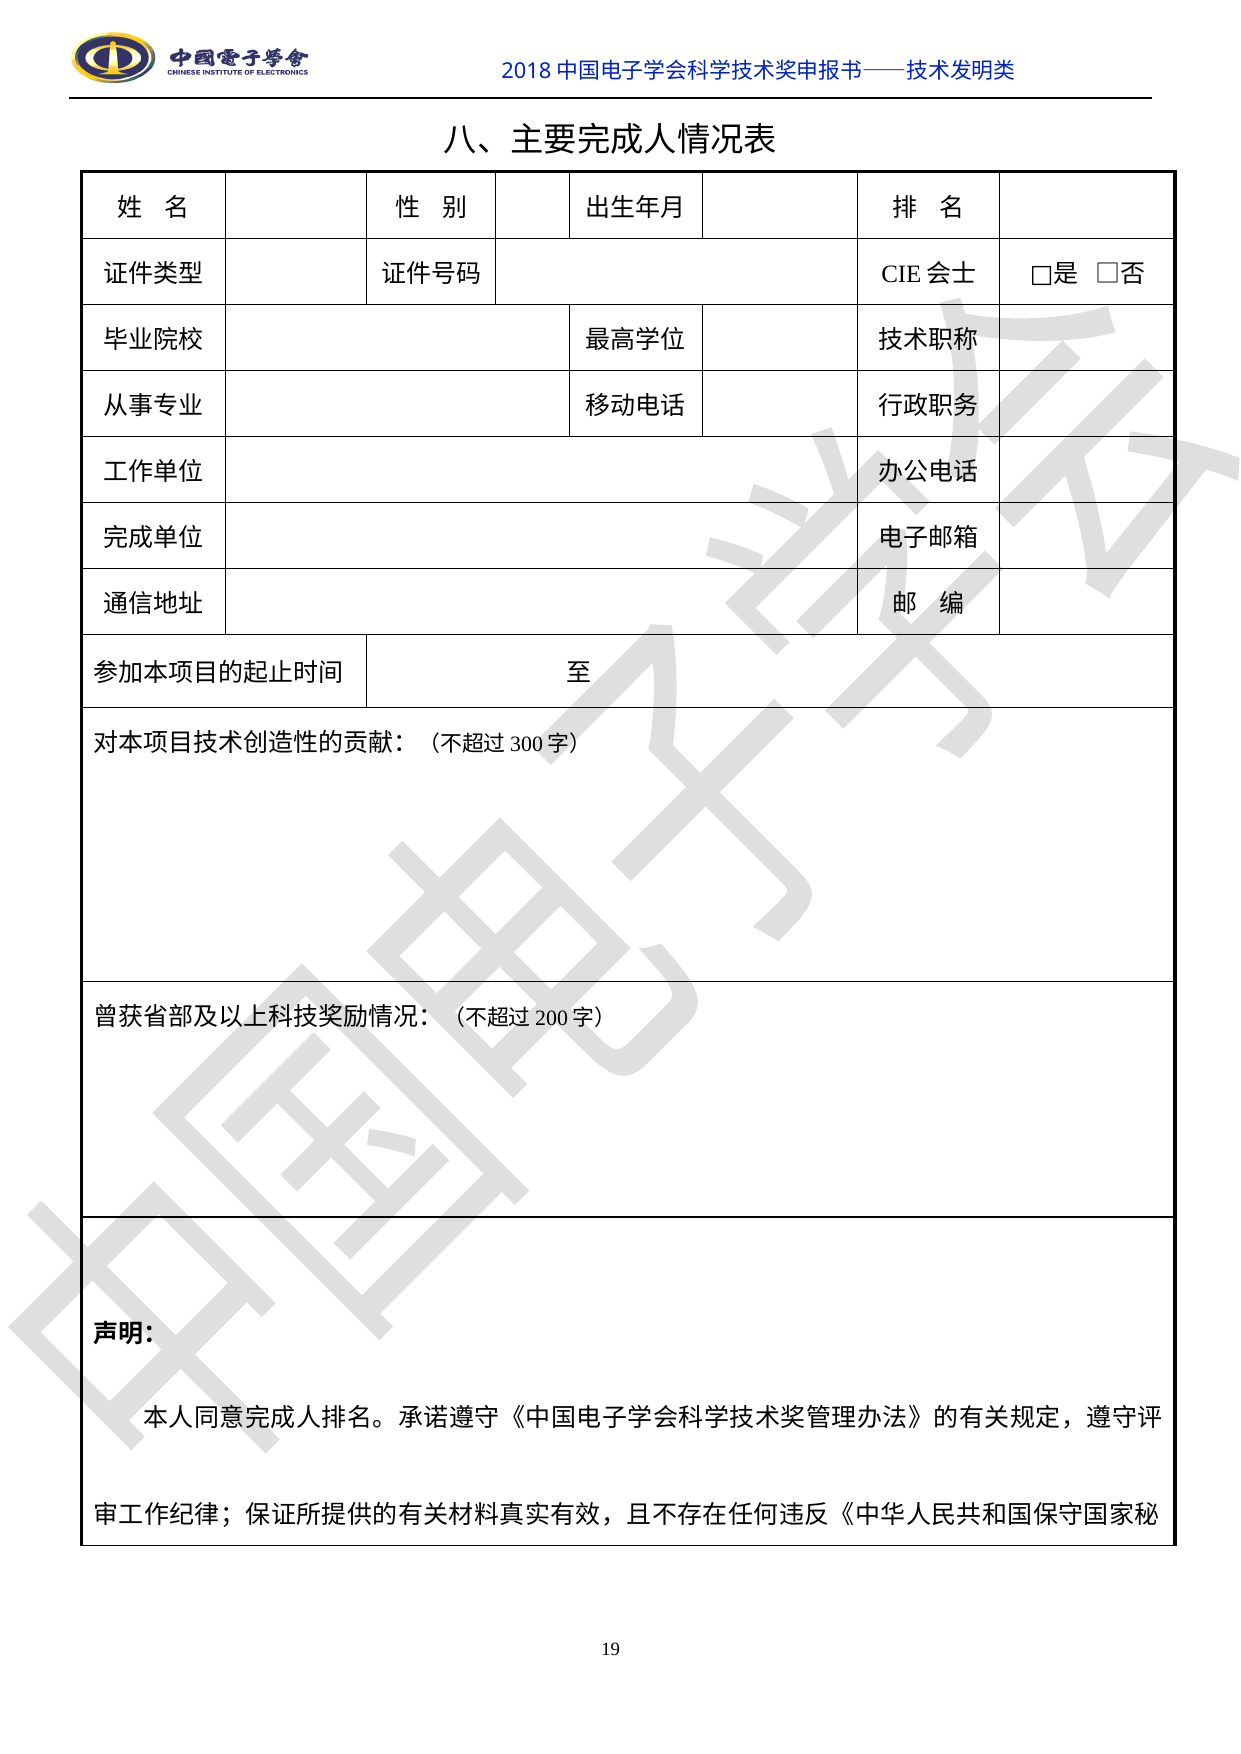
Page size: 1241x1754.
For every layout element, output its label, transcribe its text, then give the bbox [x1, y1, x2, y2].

table_cell 证件号码 [367, 239, 495, 304]
table_cell 证件类型 [83, 239, 225, 304]
table_cell 移动电话 [570, 371, 702, 436]
table_cell [226, 239, 366, 304]
table_header [1000, 173, 1173, 238]
table_header [226, 173, 366, 238]
table_cell 对本项目技术创造性的贡献：（不超过300字） [83, 708, 1173, 981]
table_cell 从事专业 [83, 371, 225, 436]
text 八、主要完成人情况表 [69, 105, 1152, 170]
table_cell 工作单位 [83, 437, 225, 502]
table_cell 最高学位 [570, 305, 702, 370]
table_cell 办公电话 [858, 437, 999, 502]
table_cell 行政职务 [858, 371, 999, 436]
table_header [703, 173, 857, 238]
table_cell [1000, 569, 1173, 634]
table_cell 通信地址 [83, 569, 225, 634]
table_cell [226, 569, 857, 634]
table_cell 技术职称 [858, 305, 999, 370]
table_cell □是 □否 [1000, 239, 1173, 304]
table_cell [226, 437, 857, 502]
table_cell [226, 503, 857, 568]
table_header [496, 173, 569, 238]
table_header 出生年月 [570, 173, 702, 238]
table_cell CIE会士 [858, 239, 999, 304]
table_cell 至 [367, 635, 1173, 707]
picture [71, 12, 309, 97]
table_cell 完成单位 [83, 503, 225, 568]
table_cell 邮 编 [858, 569, 999, 634]
table_cell 曾获省部及以上科技奖励情况：（不超过200字） [83, 982, 1173, 1216]
table_cell [1000, 305, 1173, 370]
table_cell [226, 371, 569, 436]
table_header 排 名 [858, 173, 999, 238]
table_cell [1000, 437, 1173, 502]
table_cell [496, 239, 857, 304]
table_cell [226, 305, 569, 370]
table_header 姓 名 [83, 173, 225, 238]
table_cell 参加本项目的起止时间 [83, 635, 366, 707]
table_cell 电子邮箱 [858, 503, 999, 568]
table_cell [83, 1218, 1173, 1545]
table_cell [1000, 371, 1173, 436]
table_header 性 别 [367, 173, 495, 238]
table_cell [703, 371, 857, 436]
table_cell [1000, 503, 1173, 568]
table_cell [703, 305, 857, 370]
table_cell 毕业院校 [83, 305, 225, 370]
